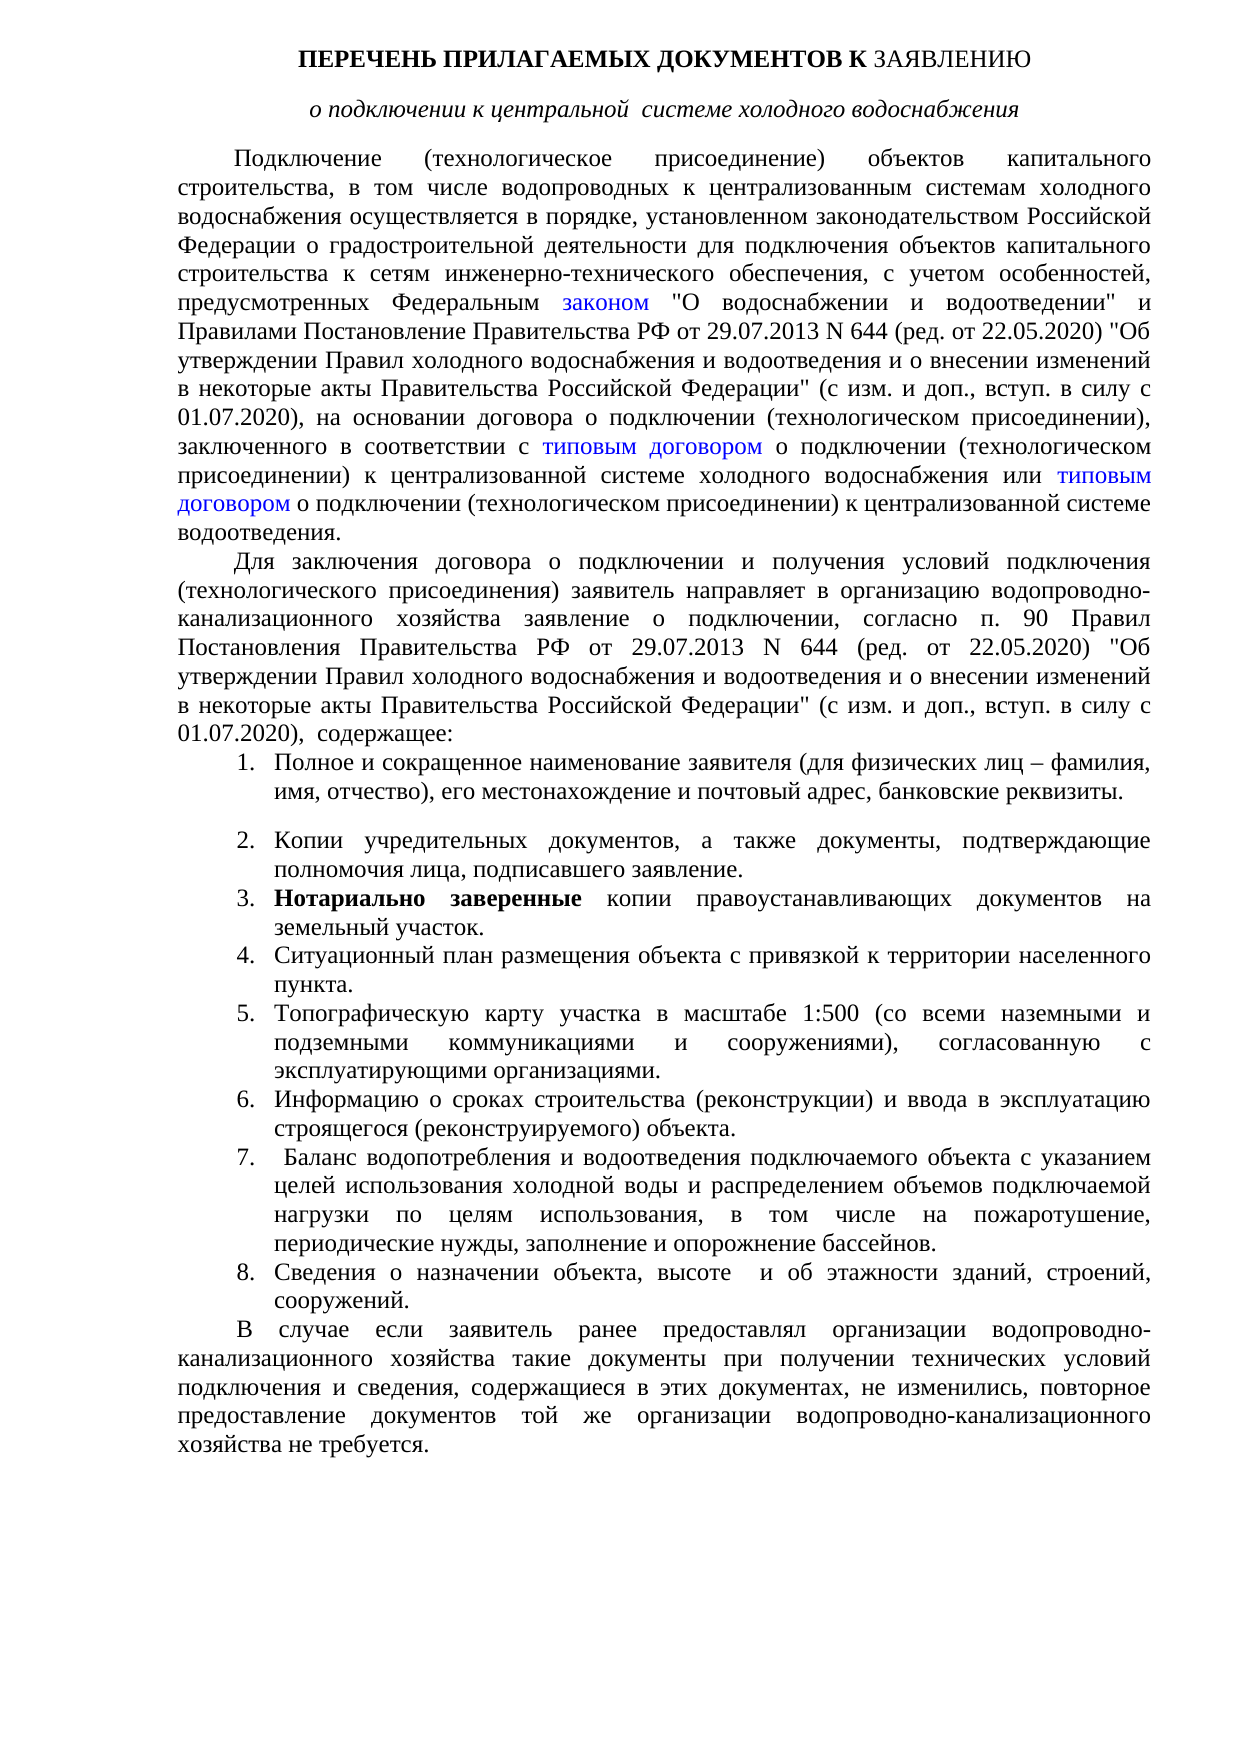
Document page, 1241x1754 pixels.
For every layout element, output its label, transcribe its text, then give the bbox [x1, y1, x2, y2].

text о подключении к центральной системе холодного водоснабжения [177, 94, 1152, 123]
text Подключение (технологическое присоединение) объектов капитального строительства, в том числе водопроводных к централизованным системам холодного водоснабжения осуществляется в порядке, установленном законодательством Российской Федерации о градостроительной деятельности для подключения объектов капитального строительства к сетям инженерно-технического обеспечения, с учетом особенностей, предусмотренных Федеральным законом "О водоснабжении и водоотведении" и Правилами Постановление Правительства РФ от 29.07.2013 N 644 (ред. от 22.05.2020) "Об утверждении Правил холодного водоснабжения и водоотведения и о внесении изменений в некоторые акты Правительства Российской Федерации" (с изм. и доп., вступ. в силу с 01.07.2020), на основании договора о подключении (технологическом присоединении), заключенного в соответствии с типовым договором о подключении (технологическом присоединении) к централизованной системе холодного водоснабжения или типовым договором о подключении (технологическом присоединении) к централизованной системе водоотведения. [177, 143, 1152, 546]
text Для заключения договора о подключении и получения условий подключения (технологического присоединения) заявитель направляет в организацию водопроводно-канализационного хозяйства заявление о подключении, согласно п. 90 Правил Постановления Правительства РФ от 29.07.2013 N 644 (ред. от 22.05.2020) "Об утверждении Правил холодного водоснабжения и водоотведения и о внесении изменений в некоторые акты Правительства Российской Федерации" (с изм. и доп., вступ. в силу с 01.07.2020), содержащее: [177, 546, 1152, 747]
list Топографическую карту участка в масштабе 1:500 (со всеми наземными и подземными коммуникациями и сооружениями), согласованную с эксплуатирующими организациями. [236, 998, 1152, 1084]
list Сведения о назначении объекта, высоте и об этажности зданий, строений, сооружений. [236, 1257, 1152, 1314]
list Полное и сокращенное наименование заявителя (для физических лиц – фамилия, имя, отчество), его местонахождение и почтовый адрес, банковские реквизиты. [236, 747, 1152, 805]
list Копии учредительных документов, а также документы, подтверждающие полномочия лица, подписавшего заявление. [236, 826, 1152, 883]
list В случае если заявитель ранее предоставлял организации водопроводно-канализационного хозяйства такие документы при получении технических условий подключения и сведения, содержащиеся в этих документах, не изменились, повторное предоставление документов той же организации водопроводно-канализационного хозяйства не требуется. [177, 1314, 1152, 1458]
list Нотариально заверенные копии правоустанавливающих документов на земельный участок. [236, 883, 1152, 941]
text ПЕРЕЧЕНЬ ПРИЛАГАЕМЫХ ДОКУМЕНТОВ К ЗАЯВЛЕНИЮ [177, 44, 1152, 73]
list Ситуационный план размещения объекта с привязкой к территории населенного пункта. [236, 941, 1152, 998]
list Баланс водопотребления и водоотведения подключаемого объекта с указанием целей использования холодной воды и распределением объемов подключаемой нагрузки по целям использования, в том числе на пожаротушение, периодические нужды, заполнение и опорожнение бассейнов. [236, 1142, 1152, 1257]
list Информацию о сроках строительства (реконструкции) и ввода в эксплуатацию строящегося (реконструируемого) объекта. [236, 1084, 1152, 1142]
